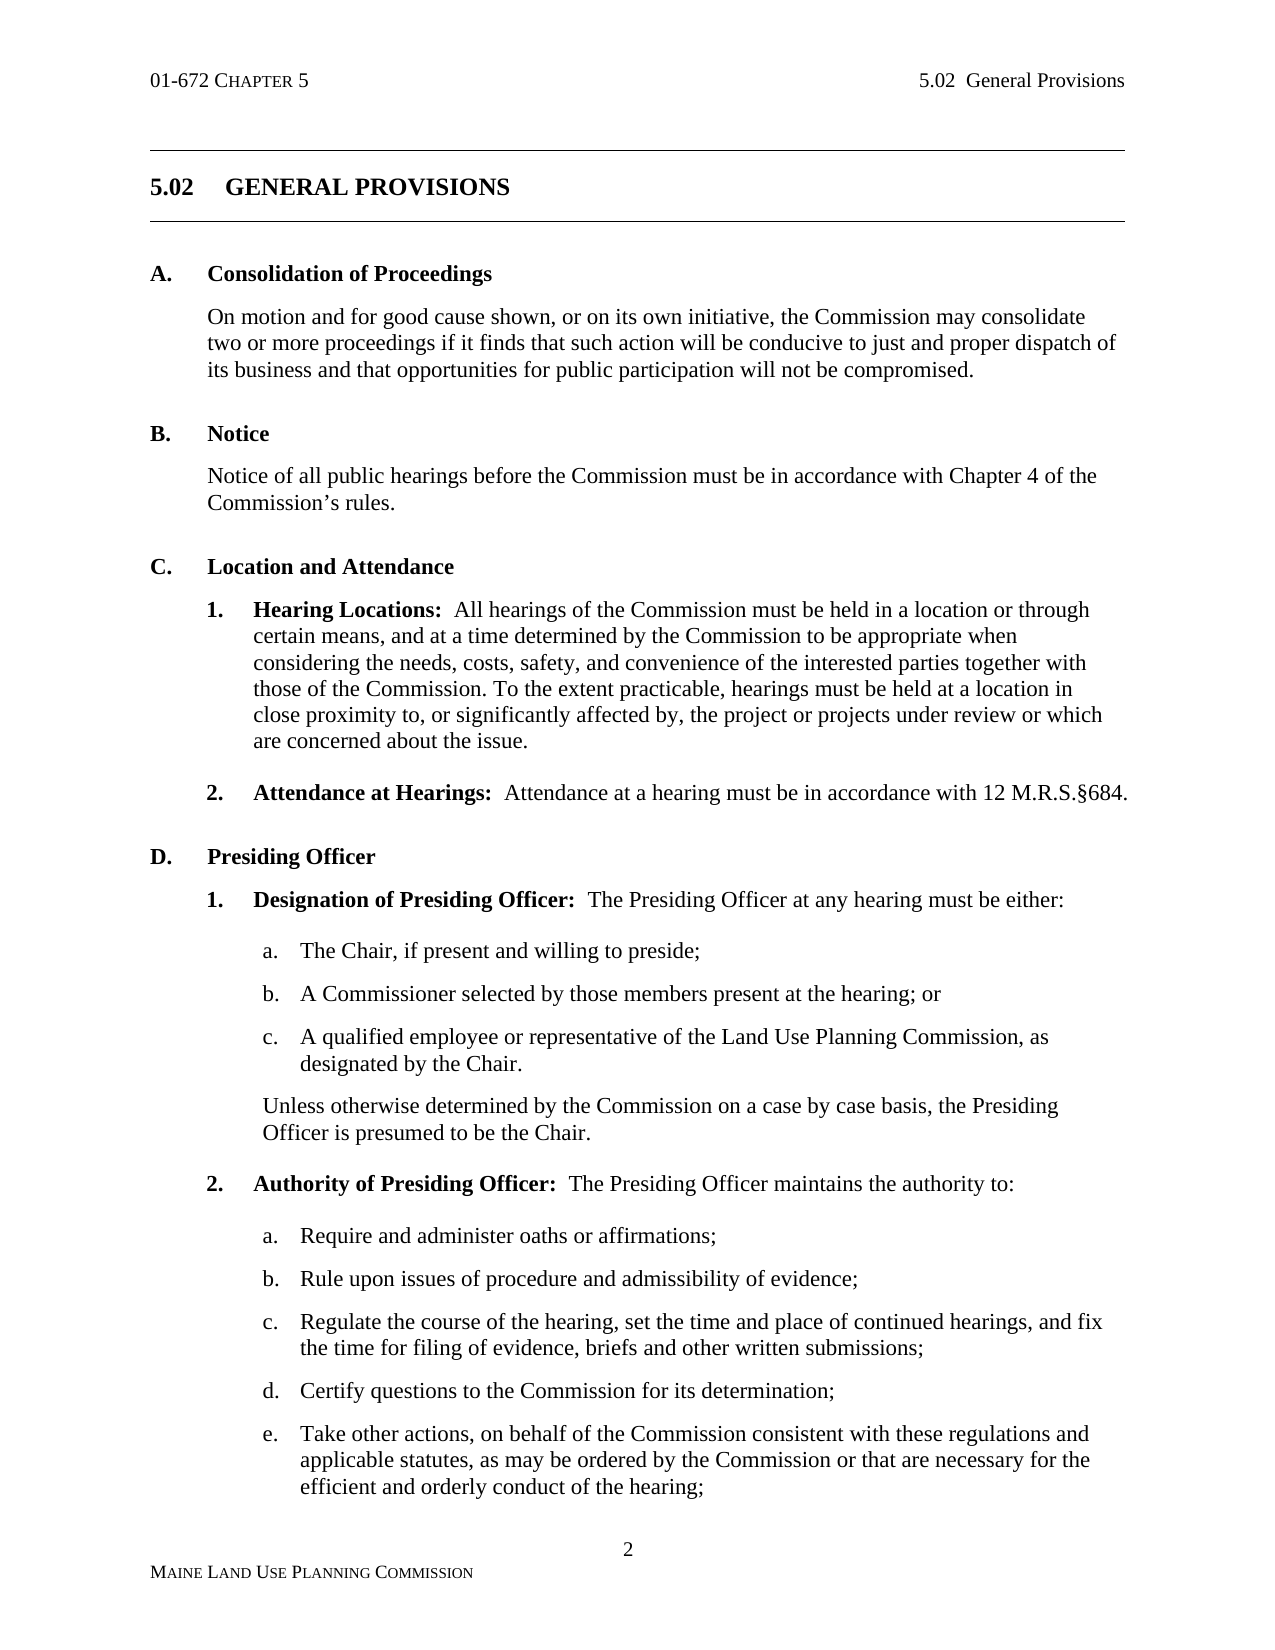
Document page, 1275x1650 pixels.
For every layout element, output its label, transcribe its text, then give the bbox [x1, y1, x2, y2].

subtitle 5.02 General Provisions [150, 151, 1125, 221]
subtitle A. Consolidation of Proceedings [150, 260, 1125, 286]
list Attendance at Hearings: Attendance at a hearing must be in accordance with 12 M.R.S.§684. [206, 779, 1144, 805]
text c. Regulate the course of the hearing, set the time and place of continued hearings, and fix the time for filing of evidence, briefs and other written submissions; [262, 1308, 1125, 1360]
text b. Rule upon issues of procedure and admissibility of evidence; [262, 1265, 1125, 1291]
list Hearing Locations: All hearings of the Commission must be held in a location or through certain means, and at a time determined by the Commission to be appropriate when considering the needs, costs, safety, and convenience of the interested parties together with those of the Commission. To the extent practicable, hearings must be held at a location in close proximity to, or significantly affected by, the project or projects under review or which are concerned about the issue. [206, 596, 1125, 754]
list Authority of Presiding Officer: The Presiding Officer maintains the authority to: [206, 1170, 1125, 1197]
text d. Certify questions to the Commission for its determination; [262, 1377, 1125, 1403]
subtitle D. Presiding Officer [150, 843, 1125, 869]
text a. The Chair, if present and willing to preside; [262, 937, 1125, 963]
text a. Require and administer oaths or affirmations; [262, 1222, 1125, 1248]
list Designation of Presiding Officer: The Presiding Officer at any hearing must be either: [206, 886, 1125, 912]
text On motion and for good cause shown, or on its own initiative, the Commission may consolidate two or more proceedings if it finds that such action will be conducive to just and proper dispatch of its business and that opportunities for public participation will not be compromised. [207, 303, 1125, 382]
text b. A Commissioner selected by those members present at the hearing; or [262, 980, 1125, 1007]
subtitle B. Notice [150, 419, 1125, 446]
subtitle C. Location and Attendance [150, 553, 1125, 579]
text Unless otherwise determined by the Commission on a case by case basis, the Presiding Officer is presumed to be the Chair. [262, 1093, 1125, 1145]
text Notice of all public hearings before the Commission must be in accordance with Chapter 4 of the Commission’s rules. [207, 463, 1125, 515]
text c. A qualified employee or representative of the Land Use Planning Commission, as designated by the Chair. [262, 1023, 1125, 1076]
text e. Take other actions, on behalf of the Commission consistent with these regulations and applicable statutes, as may be ordered by the Commission or that are necessary for the efficient and orderly conduct of the hearing; [262, 1420, 1125, 1499]
